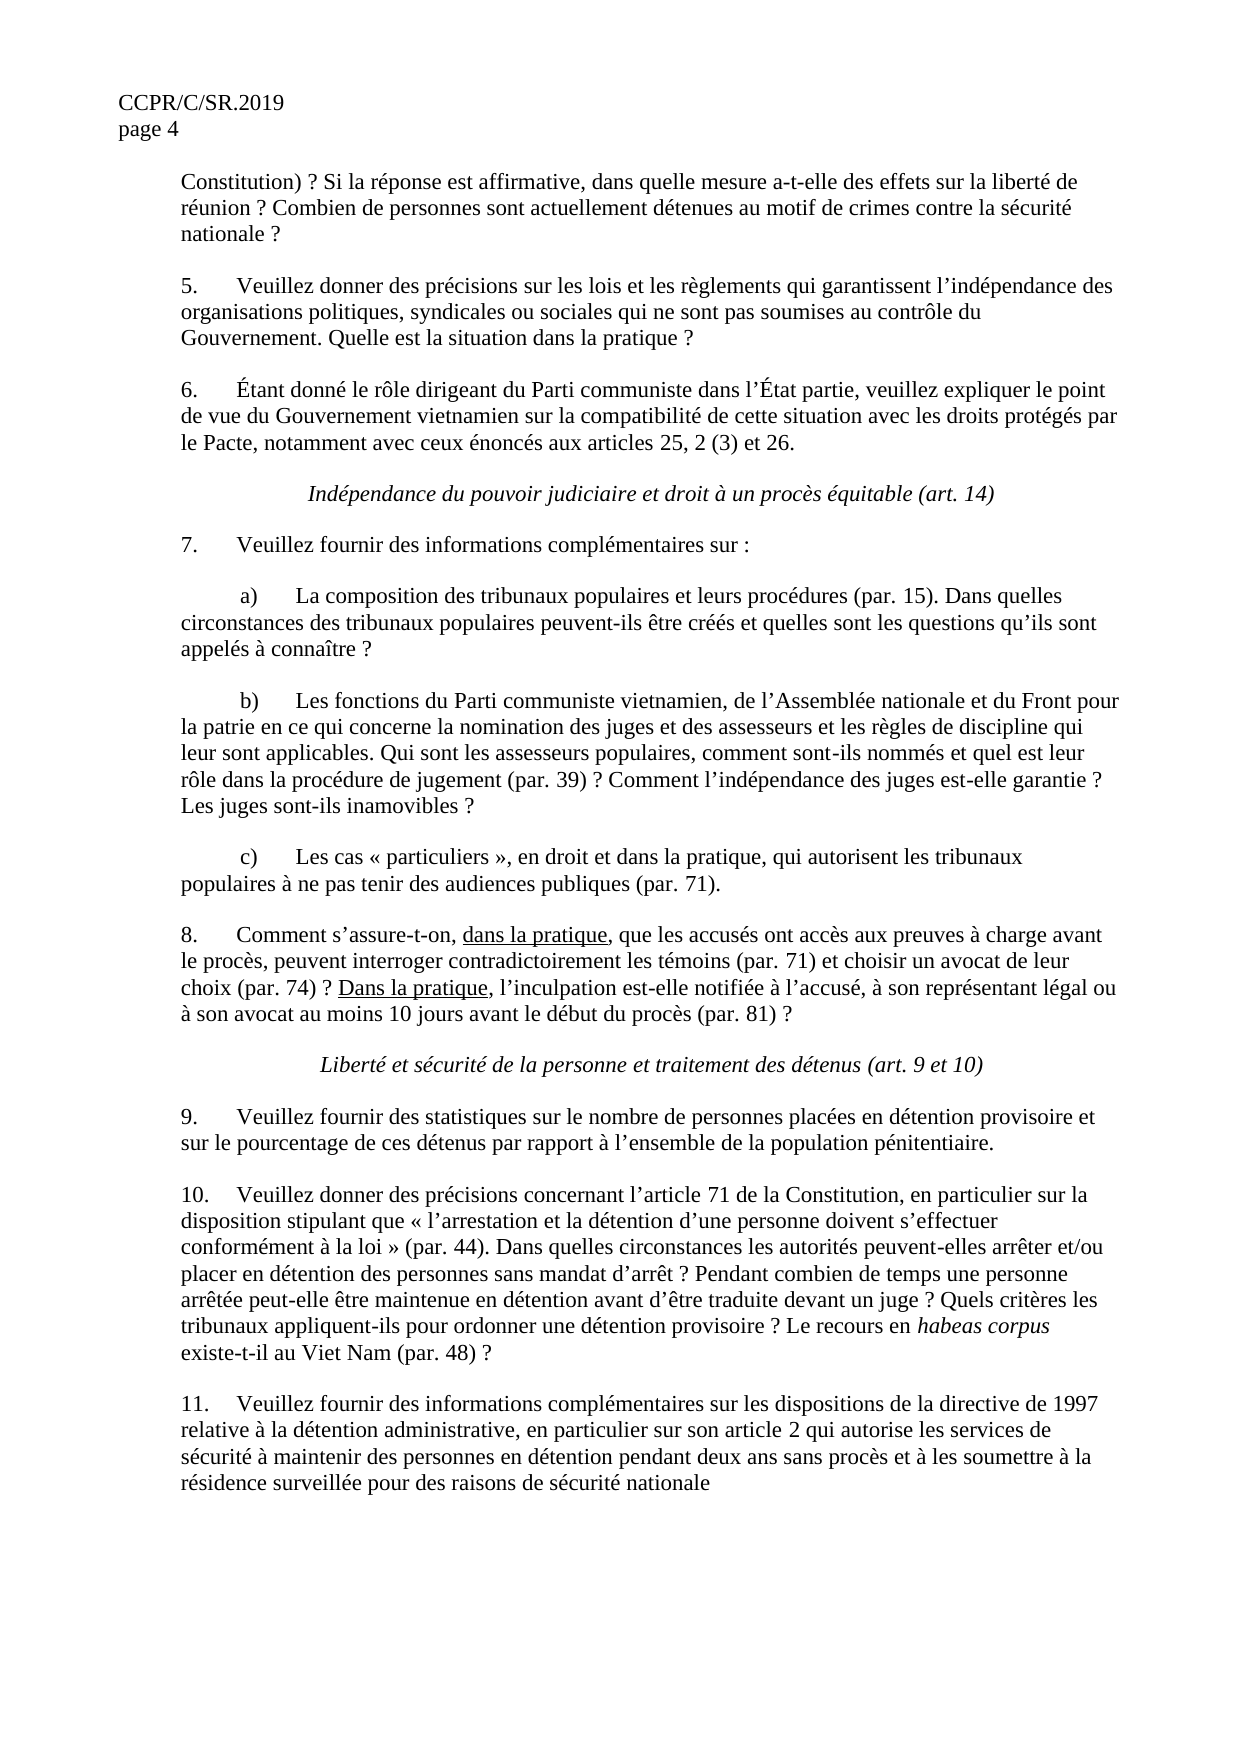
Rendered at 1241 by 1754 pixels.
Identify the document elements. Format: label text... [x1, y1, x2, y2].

text 11. Veuillez fournir des informations complémentaires sur les dispositions de la directive de 1997 relative à la détention administrative, en particulier sur son article 2 qui autorise les services de sécurité à maintenir des personnes en détention pendant deux ans sans procès et à les soumettre à la résidence surveillée pour des raisons de sécurité nationale [181, 1390, 1122, 1496]
text 10. Veuillez donner des précisions concernant l’article 71 de la Constitution, en particulier sur la disposition stipulant que « l’arrestation et la détention d’une personne doivent s’effectuer conformément à la loi » (par. 44). Dans quelles circonstances les autorités peuvent-elles arrêter et/ou placer en détention des personnes sans mandat d’arrêt ? Pendant combien de temps une personne arrêtée peut-elle être maintenue en détention avant d’être traduite devant un juge ? Quels critères les tribunaux appliquent-ils pour ordonner une détention provisoire ? Le recours en habeas corpus existe-t-il au Viet Nam (par. 48) ? [181, 1181, 1122, 1365]
text 6. Étant donné le rôle dirigeant du Parti communiste dans l’État partie, veuillez expliquer le point de vue du Gouvernement vietnamien sur la compatibilité de cette situation avec les droits protégés par le Pacte, notamment avec ceux énoncés aux articles 25, 2 (3) et 26. [181, 376, 1122, 455]
text 5. Veuillez donner des précisions sur les lois et les règlements qui garantissent l’indépendance des organisations politiques, syndicales ou sociales qui ne sont pas soumises au contrôle du Gouvernement. Quelle est la situation dans la pratique ? [181, 272, 1122, 351]
text 8. Comment s’assure-t-on, dans la pratique, que les accusés ont accès aux preuves à charge avant le procès, peuvent interroger contradictoirement les témoins (par. 71) et choisir un avocat de leur choix (par. 74) ? Dans la pratique, l’inculpation est-elle notifiée à l’accusé, à son représentant légal ou à son avocat au moins 10 jours avant le début du procès (par. 81) ? [181, 921, 1122, 1027]
text Indépendance du pouvoir judiciaire et droit à un procès équitable (art. 14) [181, 480, 1122, 506]
text a) La composition des tribunaux populaires et leurs procédures (par. 15). Dans quelles circonstances des tribunaux populaires peuvent-ils être créés et quelles sont les questions qu’ils sont appelés à connaître ? [181, 583, 1122, 662]
text c) Les cas « particuliers », en droit et dans la pratique, qui autorisent les tribunaux populaires à ne pas tenir des audiences publiques (par. 71). [181, 843, 1122, 896]
text 9. Veuillez fournir des statistiques sur le nombre de personnes placées en détention provisoire et sur le pourcentage de ces détenus par rapport à l’ensemble de la population pénitentiaire. [181, 1103, 1122, 1156]
text Liberté et sécurité de la personne et traitement des détenus (art. 9 et 10) [181, 1052, 1122, 1078]
text Constitution) ? Si la réponse est affirmative, dans quelle mesure a-t-elle des effets sur la liberté de réunion ? Combien de personnes sont actuellement détenues au motif de crimes contre la sécurité nationale ? [181, 168, 1122, 247]
text 7. Veuillez fournir des informations complémentaires sur : [181, 531, 1122, 558]
text b) Les fonctions du Parti communiste vietnamien, de l’Assemblée nationale et du Front pour la patrie en ce qui concerne la nomination des juges et des assesseurs et les règles de discipline qui leur sont applicables. Qui sont les assesseurs populaires, comment sont-ils nommés et quel est leur rôle dans la procédure de jugement (par. 39) ? Comment l’indépendance des juges est-elle garantie ? Les juges sont-ils inamovibles ? [181, 687, 1122, 818]
